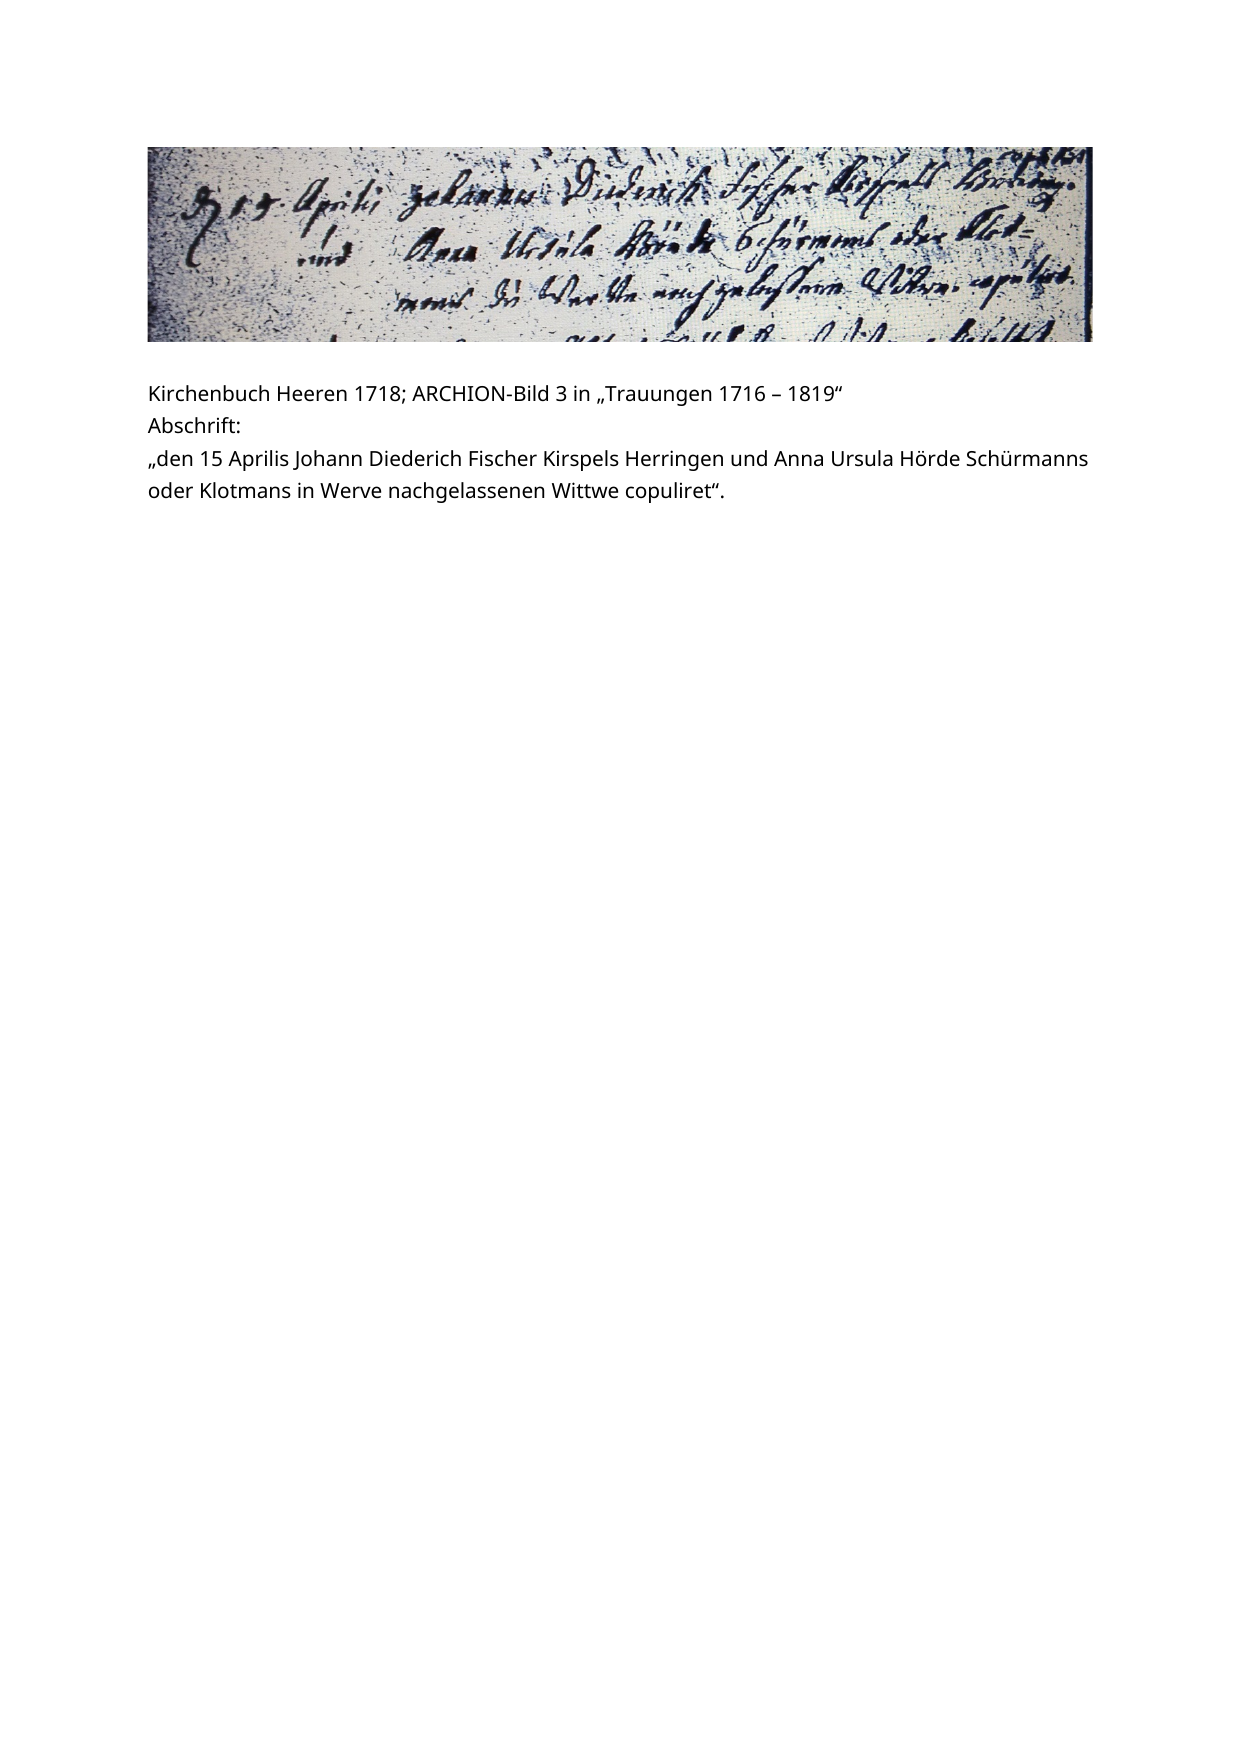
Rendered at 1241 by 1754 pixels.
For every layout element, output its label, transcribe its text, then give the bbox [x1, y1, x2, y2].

text „den 15 Aprilis Johann Diederich Fischer Kirspels Herringen und Anna Ursula Hörde Schürmanns oder Klotmans in Werve nachgelassenen Wittwe copuliret“. [148, 444, 1093, 505]
picture [147, 147, 1093, 342]
text Abschrift: [148, 411, 1093, 440]
text Kirchenbuch Heeren 1718; ARCHION-Bild 3 in „Trauungen 1716 – 1819“ [148, 379, 1093, 407]
